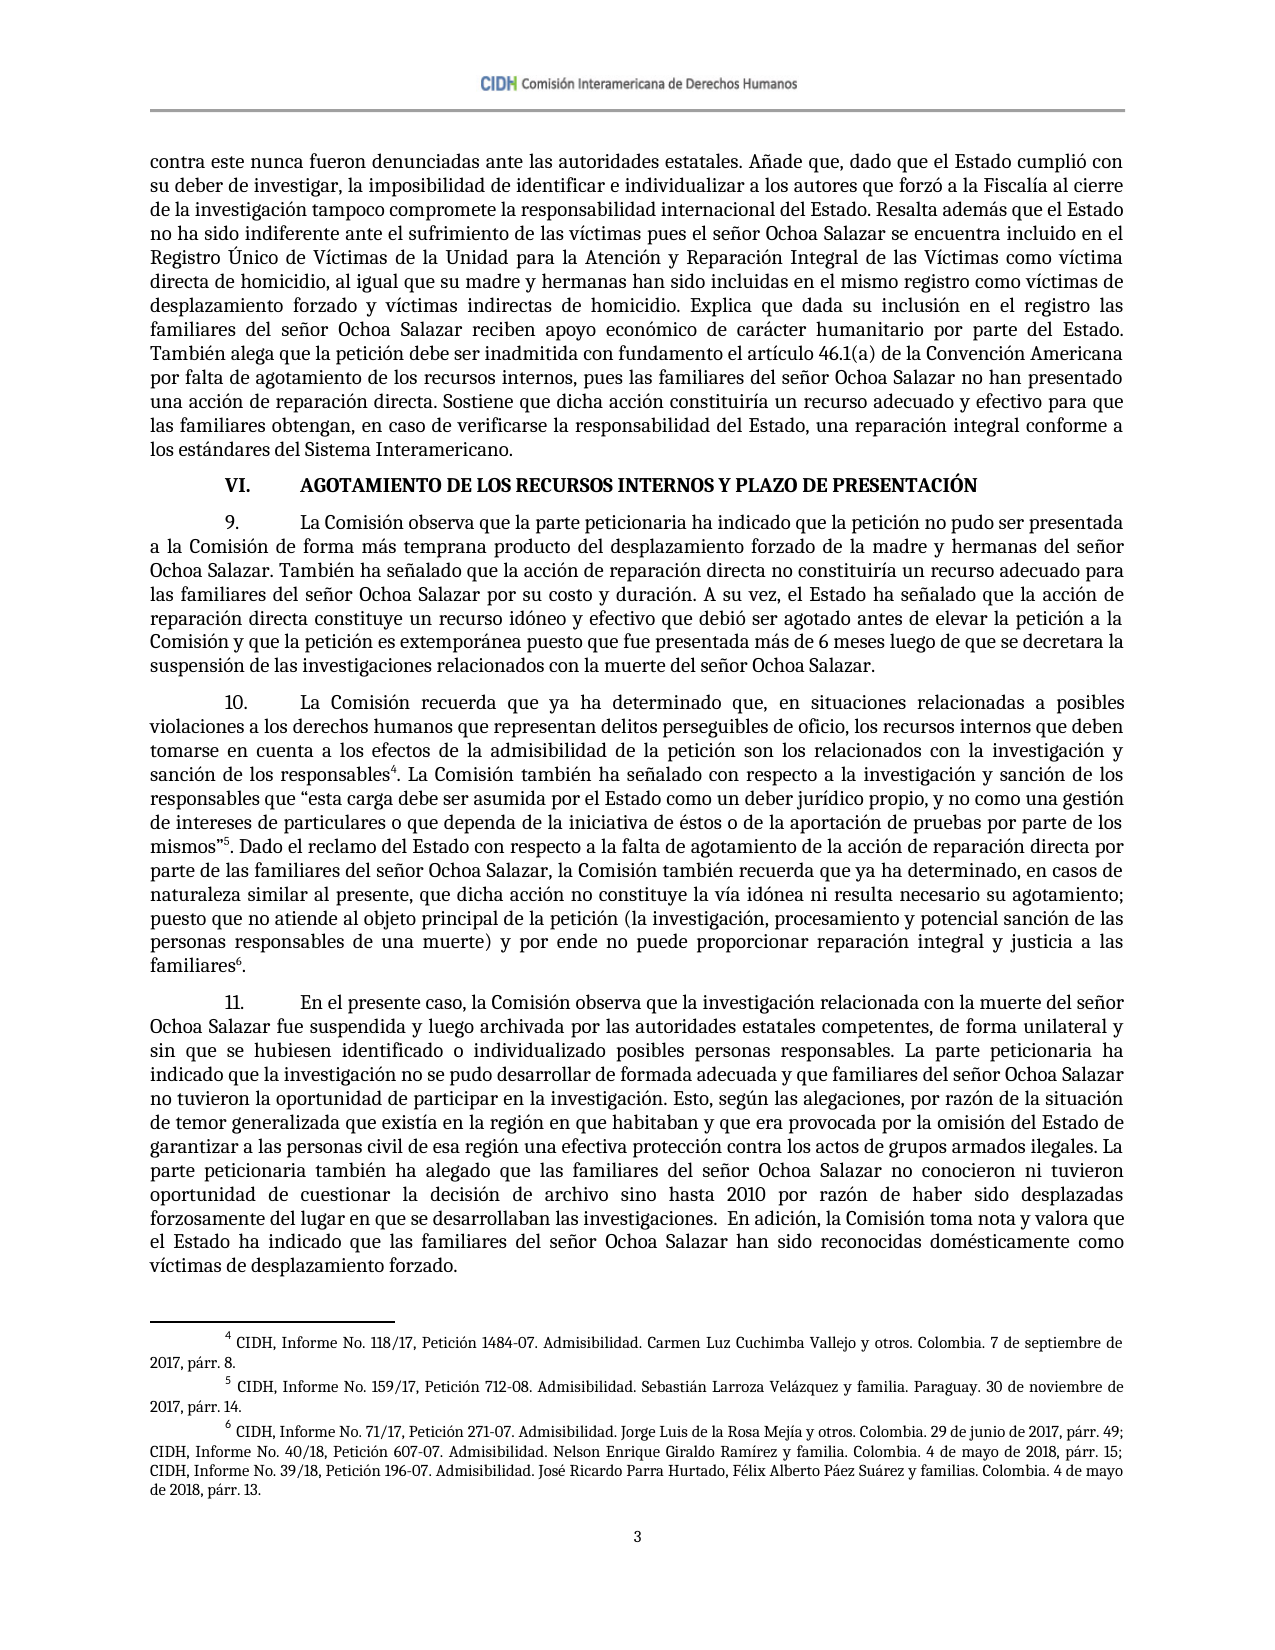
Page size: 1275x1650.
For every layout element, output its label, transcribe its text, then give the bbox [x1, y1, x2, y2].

list La Comisión observa que la parte peticionaria ha indicado que la petición no pudo ser presentada a la Comisión de forma más temprana producto del desplazamiento forzado de la madre y hermanas del señor Ochoa Salazar. También ha señalado que la acción de reparación directa no constituiría un recurso adecuado para las familiares del señor Ochoa Salazar por su costo y duración. A su vez, el Estado ha señalado que la acción de reparación directa constituye un recurso idóneo y efectivo que debió ser agotado antes de elevar la petición a la Comisión y que la petición es extemporánea puesto que fue presentada más de 6 meses luego de que se decretara la suspensión de las investigaciones relacionados con la muerte del señor Ochoa Salazar. [150, 510, 1125, 678]
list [150, 150, 1125, 461]
text VI. AGOTAMIENTO DE LOS RECURSOS INTERNOS Y PLAZO DE PRESENTACIÓN [150, 474, 1125, 498]
list La Comisión recuerda que ya ha determinado que, en situaciones relacionadas a posibles violaciones a los derechos humanos que representan delitos perseguibles de oficio, los recursos internos que deben tomarse en cuenta a los efectos de la admisibilidad de la petición son los relacionados con la investigación y sanción de los responsables. La Comisión también ha señalado con respecto a la investigación y sanción de los responsables que “esta carga debe ser asumida por el Estado como un deber jurídico propio, y no como una gestión de intereses de particulares o que dependa de la iniciativa de éstos o de la aportación de pruebas por parte de los mismos”. Dado el reclamo del Estado con respecto a la falta de agotamiento de la acción de reparación directa por parte de las familiares del señor Ochoa Salazar, la Comisión también recuerda que ya ha determinado, en casos de naturaleza similar al presente, que dicha acción no constituye la vía idónea ni resulta necesario su agotamiento; puesto que no atiende al objeto principal de la petición (la investigación, procesamiento y potencial sanción de las personas responsables de una muerte) y por ende no puede proporcionar reparación integral y justicia a las familiares. [150, 691, 1125, 978]
picture [475, 75, 800, 93]
list En el presente caso, la Comisión observa que la investigación relacionada con la muerte del señor Ochoa Salazar fue suspendida y luego archivada por las autoridades estatales competentes, de forma unilateral y sin que se hubiesen identificado o individualizado posibles personas responsables. La parte peticionaria ha indicado que la investigación no se pudo desarrollar de formada adecuada y que familiares del señor Ochoa Salazar no tuvieron la oportunidad de participar en la investigación. Esto, según las alegaciones, por razón de la situación de temor generalizada que existía en la región en que habitaban y que era provocada por la omisión del Estado de garantizar a las personas civil de esa región una efectiva protección contra los actos de grupos armados ilegales. La parte peticionaria también ha alegado que las familiares del señor Ochoa Salazar no conocieron ni tuvieron oportunidad de cuestionar la decisión de archivo sino hasta 2010 por razón de haber sido desplazadas forzosamente del lugar en que se desarrollaban las investigaciones. En adición, la Comisión toma nota y valora que el Estado ha indicado que las familiares del señor Ochoa Salazar han sido reconocidas domésticamente como víctimas de desplazamiento forzado. [150, 991, 1125, 1278]
